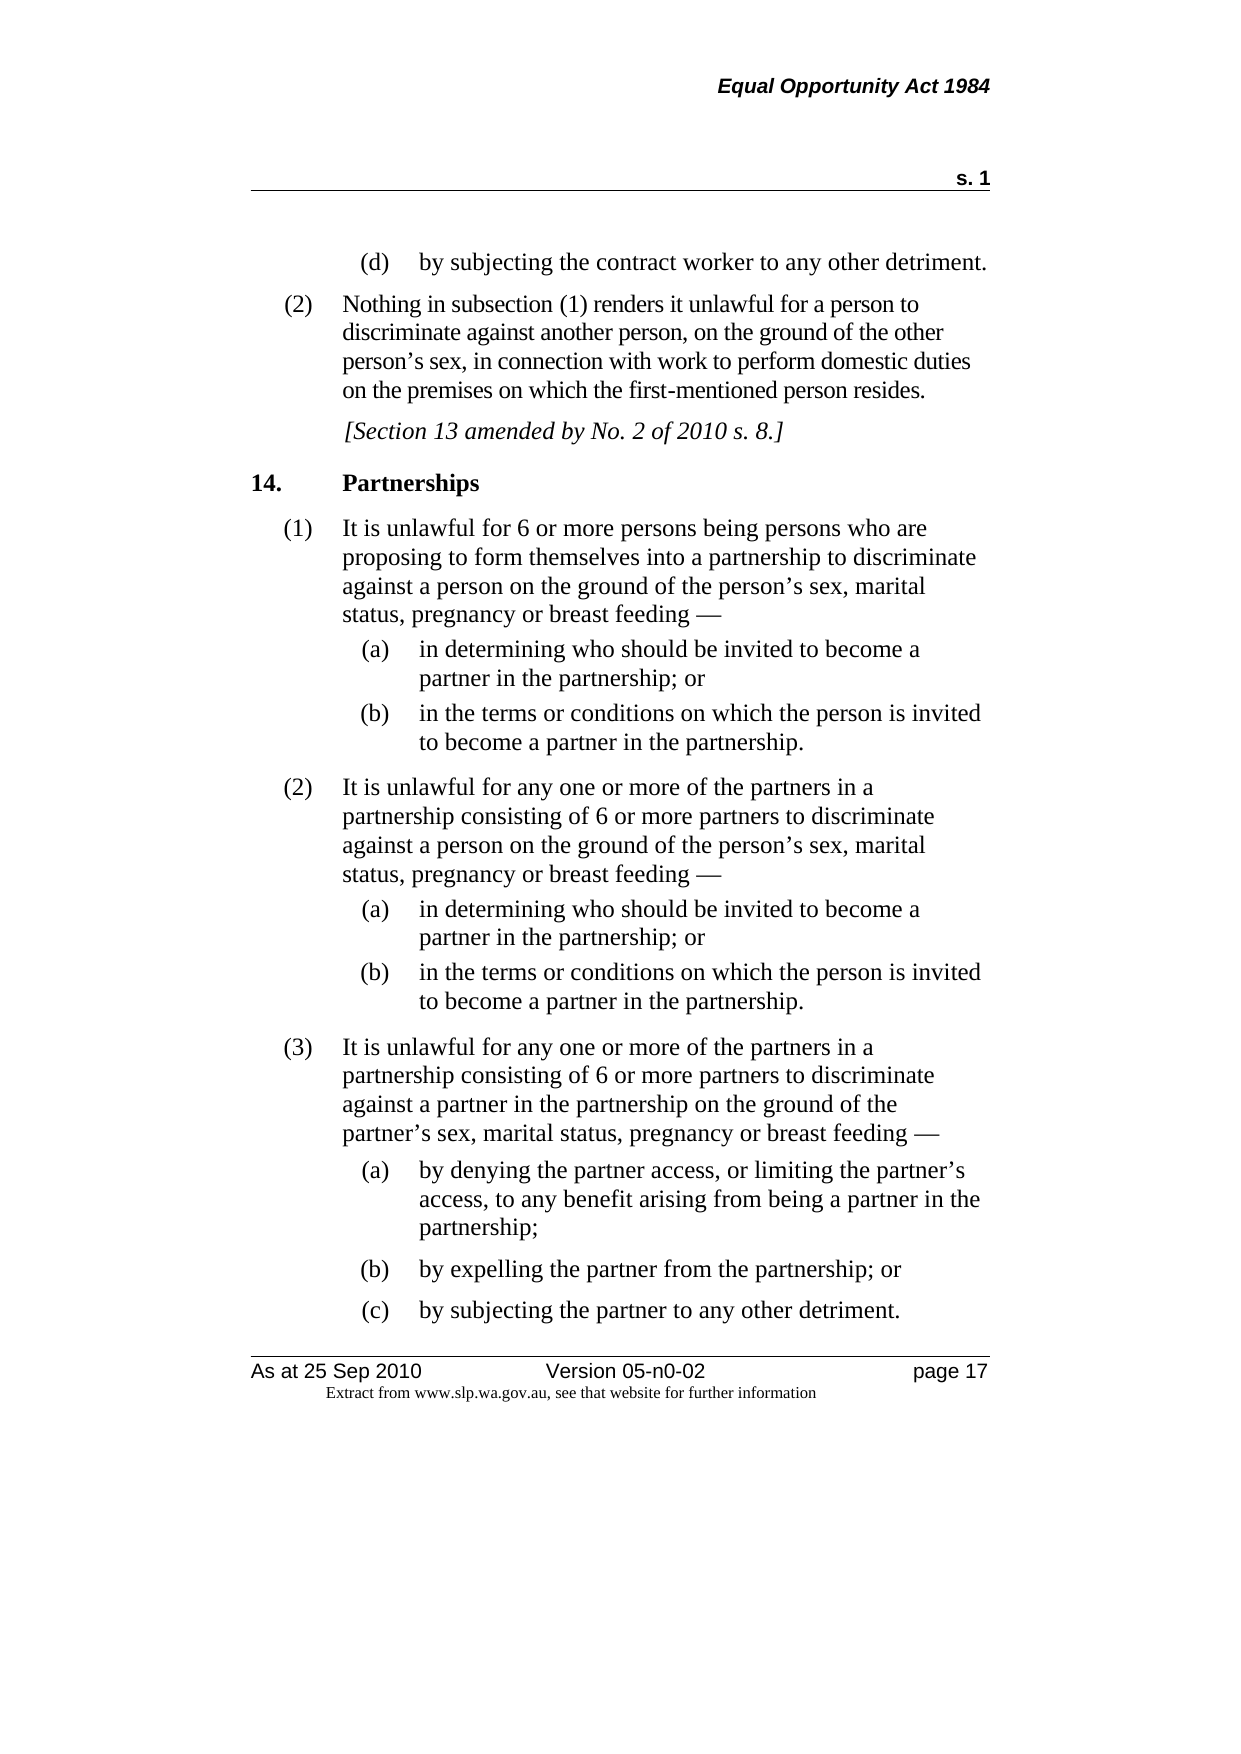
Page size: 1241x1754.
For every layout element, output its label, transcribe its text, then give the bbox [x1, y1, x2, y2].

text (2) It is unlawful for any one or more of the partners in a partnership consisting of 6 or more partners to discriminate against a person on the ground of the person’s sex, marital status, pregnancy or breast feeding — [251, 772, 990, 887]
text (a) in determining who should be invited to become a partner in the partnership; or [251, 634, 990, 692]
text (b) in the terms or conditions on which the person is invited to become a partner in the partnership. [251, 698, 990, 756]
text [Section 13 amended by No. 2 of 2010 s. 8.] [251, 416, 990, 445]
text (b) in the terms or conditions on which the person is invited to become a partner in the partnership. [251, 957, 990, 1015]
text (b) by expelling the partner from the partnership; or [251, 1254, 990, 1282]
text (1) It is unlawful for 6 or more persons being persons who are proposing to form themselves into a partnership to discriminate against a person on the ground of the person’s sex, marital status, pregnancy or breast feeding — [251, 513, 990, 628]
text (a) in determining who should be invited to become a partner in the partnership; or [251, 894, 990, 951]
text (2) Nothing in subsection (1) renders it unlawful for a person to discriminate against another person, on the ground of the other person’s sex, in connection with work to perform domestic duties on the premises on which the first-mentioned person resides. [251, 289, 990, 404]
text (d) by subjecting the contract worker to any other detriment. [251, 247, 990, 276]
text (3) It is unlawful for any one or more of the partners in a partnership consisting of 6 or more partners to discriminate against a partner in the partnership on the ground of the partner’s sex, marital status, pregnancy or breast feeding — [251, 1032, 990, 1147]
subtitle 14. Partnerships [251, 468, 990, 497]
text (a) by denying the partner access, or limiting the partner’s access, to any benefit arising from being a partner in the partnership; [251, 1155, 990, 1241]
text (c) by subjecting the partner to any other detriment. [251, 1295, 990, 1324]
